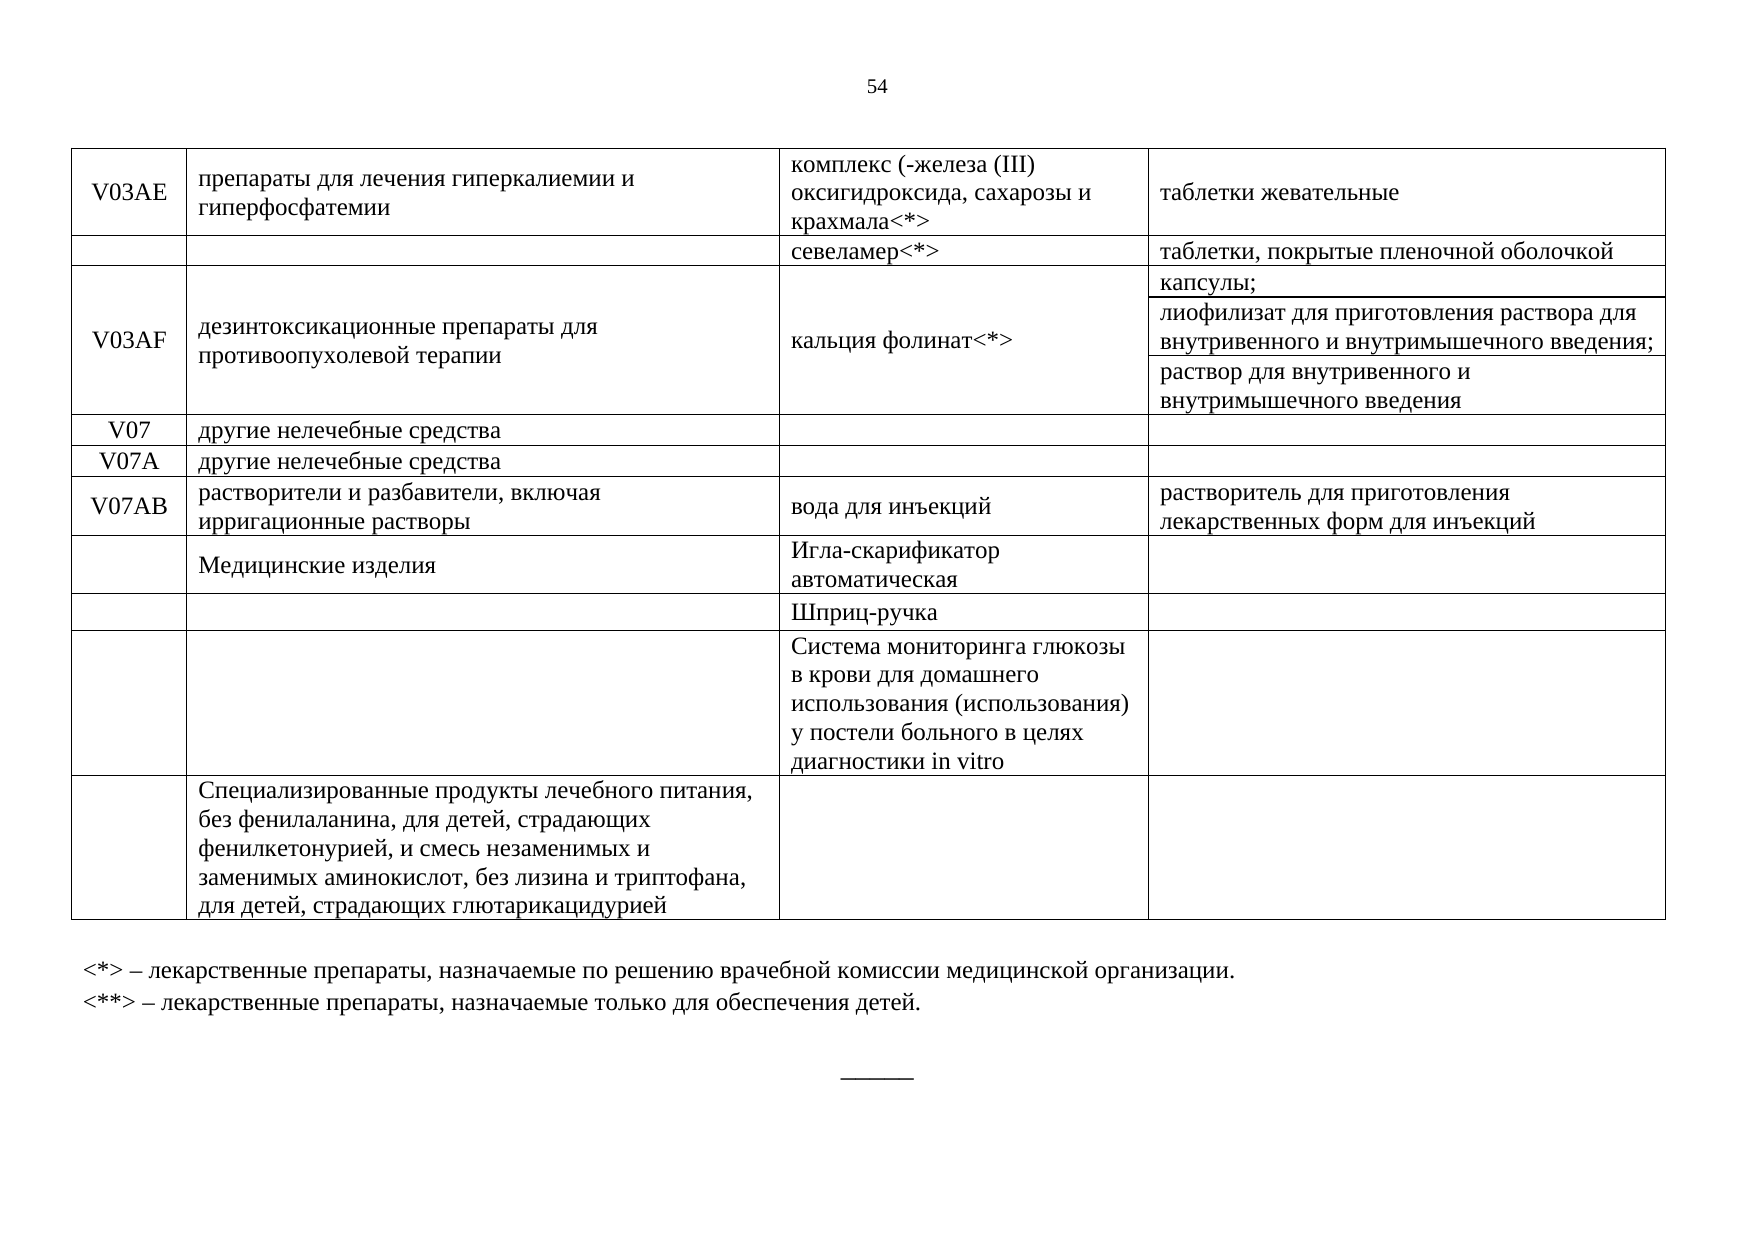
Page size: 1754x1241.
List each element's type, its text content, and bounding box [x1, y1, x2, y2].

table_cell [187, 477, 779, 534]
text _____ [59, 1049, 1695, 1082]
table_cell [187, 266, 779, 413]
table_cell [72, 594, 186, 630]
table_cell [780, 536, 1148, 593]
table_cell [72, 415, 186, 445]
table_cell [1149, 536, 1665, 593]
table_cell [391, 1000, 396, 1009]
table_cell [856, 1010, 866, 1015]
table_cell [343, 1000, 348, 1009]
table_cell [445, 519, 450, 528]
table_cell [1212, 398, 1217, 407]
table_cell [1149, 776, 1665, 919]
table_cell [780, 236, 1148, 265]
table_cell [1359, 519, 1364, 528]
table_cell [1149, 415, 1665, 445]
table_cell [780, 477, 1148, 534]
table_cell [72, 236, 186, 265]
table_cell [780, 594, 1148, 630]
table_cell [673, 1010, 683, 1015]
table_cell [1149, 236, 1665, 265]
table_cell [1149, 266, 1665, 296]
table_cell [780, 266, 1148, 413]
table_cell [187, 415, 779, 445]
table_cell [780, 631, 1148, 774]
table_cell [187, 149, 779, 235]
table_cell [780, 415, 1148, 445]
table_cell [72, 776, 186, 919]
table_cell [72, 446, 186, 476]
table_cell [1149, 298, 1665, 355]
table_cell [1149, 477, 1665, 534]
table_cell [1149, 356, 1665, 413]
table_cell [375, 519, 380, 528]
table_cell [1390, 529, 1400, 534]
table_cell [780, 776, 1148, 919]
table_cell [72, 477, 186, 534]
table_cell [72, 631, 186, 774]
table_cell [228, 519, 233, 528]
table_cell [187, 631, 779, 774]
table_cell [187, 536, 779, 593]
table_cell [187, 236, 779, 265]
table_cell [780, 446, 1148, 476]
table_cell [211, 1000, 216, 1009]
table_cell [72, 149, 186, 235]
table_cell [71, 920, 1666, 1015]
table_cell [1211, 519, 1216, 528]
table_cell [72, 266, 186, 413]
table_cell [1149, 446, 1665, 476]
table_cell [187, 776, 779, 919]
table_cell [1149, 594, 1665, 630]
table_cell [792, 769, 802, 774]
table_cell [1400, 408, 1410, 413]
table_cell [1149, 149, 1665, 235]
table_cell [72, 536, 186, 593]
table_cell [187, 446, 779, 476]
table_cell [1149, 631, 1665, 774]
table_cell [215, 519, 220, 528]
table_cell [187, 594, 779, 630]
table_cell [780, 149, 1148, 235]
